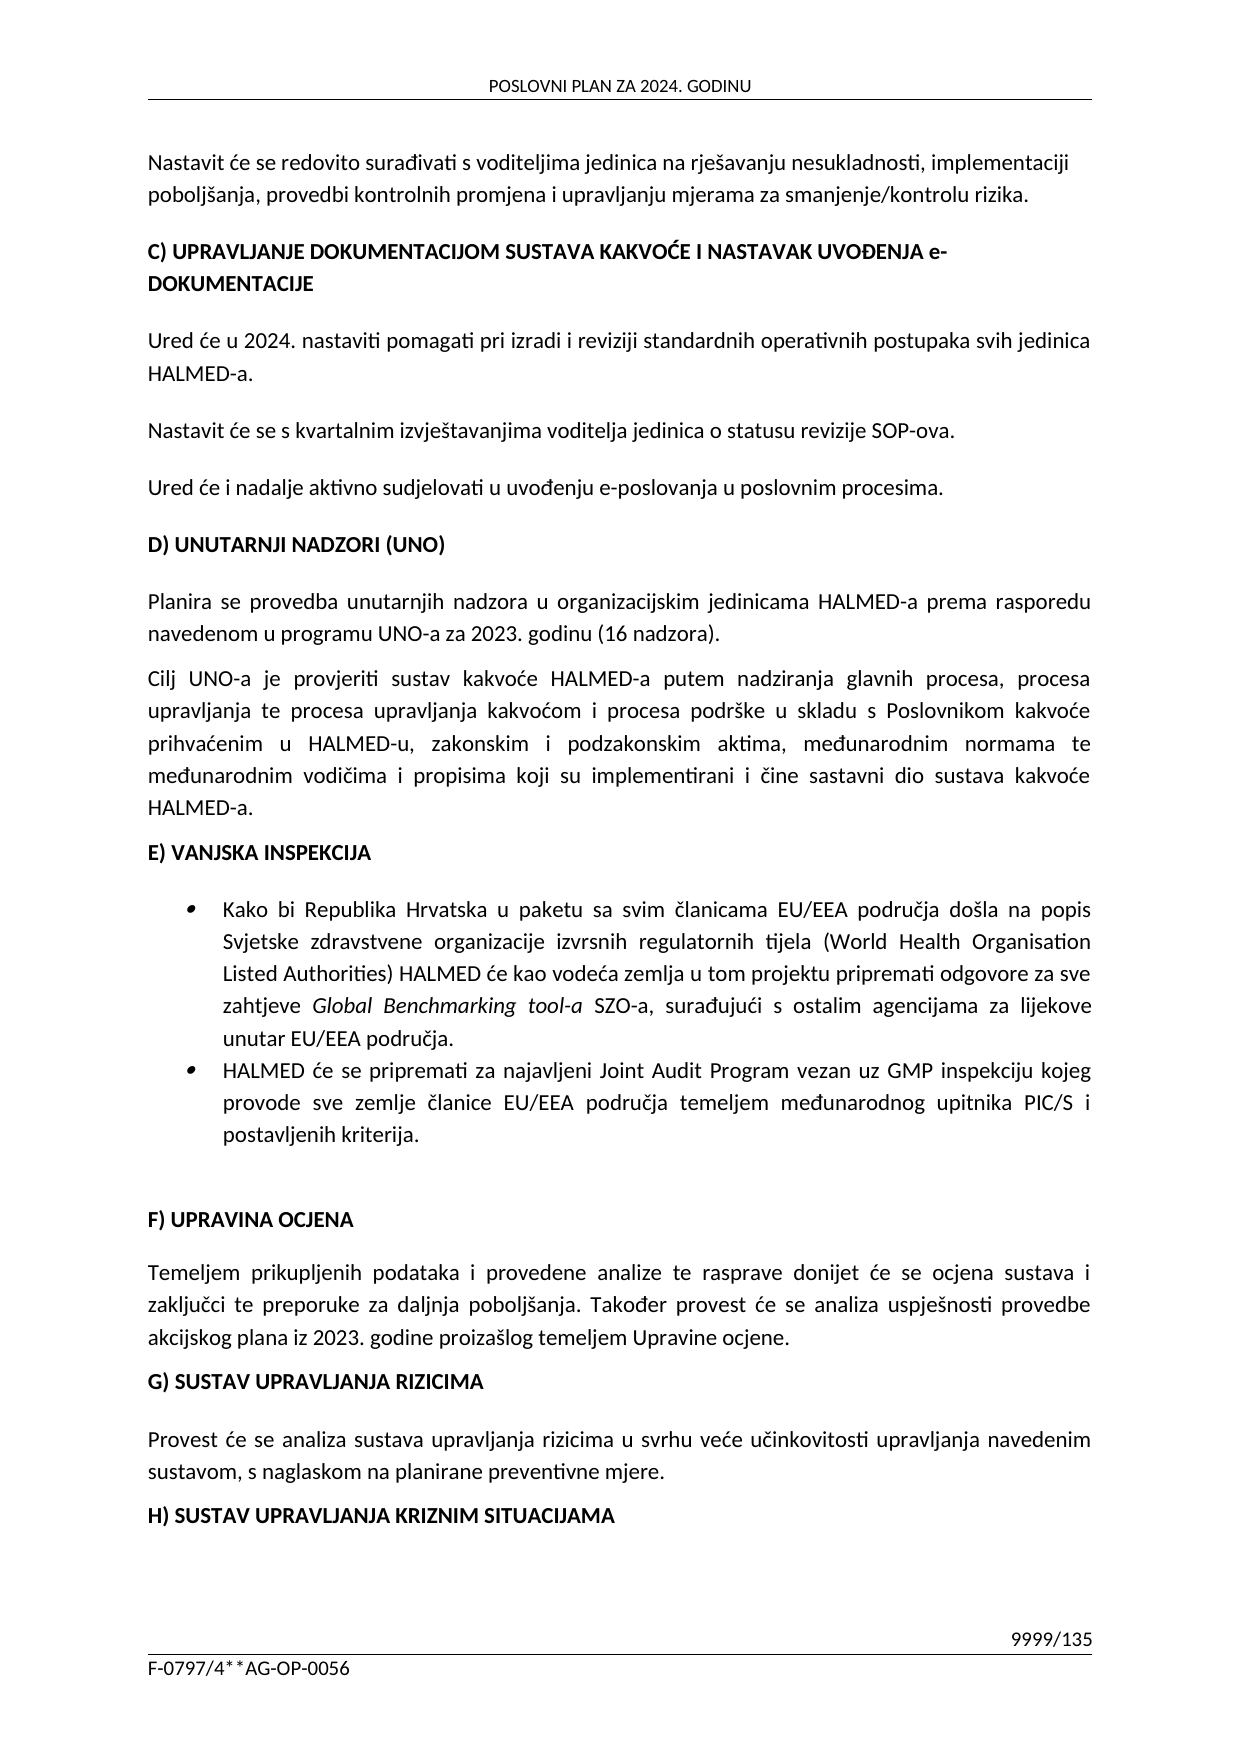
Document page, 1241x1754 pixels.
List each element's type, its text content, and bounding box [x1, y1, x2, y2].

text Nastavit će se s kvartalnim izvještavanjima voditelja jedinica o statusu revizije SOP-ova. [148, 416, 1092, 444]
text D) UNUTARNJI NADZORI (UNO) [148, 530, 1092, 558]
list Kako bi Republika Hrvatska u paketu sa svim članicama EU/EEA područja došla na popis Svjetske zdravstvene organizacije izvrsnih regulatornih tijela (World Health Organisation Listed Authorities) HALMED će kao vodeća zemlja u tom projektu pripremati odgovore za sve zahtjeve Global Benchmarking tool-a SZO-a, surađujući s ostalim agencijama za lijekove unutar EU/EEA područja. [185, 895, 1092, 1052]
list HALMED će se pripremati za najavljeni Joint Audit Program vezan uz GMP inspekciju kojeg provode sve zemlje članice EU/EEA područja temeljem međunarodnog upitnika PIC/S i postavljenih kriterija. [185, 1056, 1092, 1148]
text H) SUSTAV UPRAVLJANJA KRIZNIM SITUACIJAMA [148, 1502, 1092, 1529]
text E) VANJSKA INSPEKCIJA [148, 838, 1092, 866]
text C) UPRAVLJANJE DOKUMENTACIJOM SUSTAVA KAKVOĆE I NASTAVAK UVOĐENJA e-DOKUMENTACIJE [148, 237, 1092, 297]
text Ured će u 2024. nastaviti pomagati pri izradi i reviziji standardnih operativnih postupaka svih jedinica HALMED-a. [148, 326, 1092, 387]
text Cilj UNO-a je provjeriti sustav kakvoće HALMED-a putem nadziranja glavnih procesa, procesa upravljanja te procesa upravljanja kakvoćom i procesa podrške u skladu s Poslovnikom kakvoće prihvaćenim u HALMED-u, zakonskim i podzakonskim aktima, međunarodnim normama te međunarodnim vodičima i propisima koji su implementirani i čine sastavni dio sustava kakvoće HALMED-a. [148, 664, 1092, 821]
text Provest će se analiza sustava upravljanja rizicima u svrhu veće učinkovitosti upravljanja navedenim sustavom, s naglaskom na planirane preventivne mjere. [148, 1425, 1092, 1485]
text G) SUSTAV UPRAVLJANJA RIZICIMA [148, 1367, 1092, 1396]
text F) UPRAVINA OCJENA [148, 1205, 1092, 1233]
text Planira se provedba unutarnjih nadzora u organizacijskim jedinicama HALMED-a prema rasporedu navedenom u programu UNO-a za 2023. godinu (16 nadzora). [148, 587, 1092, 648]
text Ured će i nadalje aktivno sudjelovati u uvođenju e-poslovanja u poslovnim procesima. [148, 473, 1092, 501]
text Nastavit će se redovito surađivati s voditeljima jedinica na rješavanju nesukladnosti, implementaciji poboljšanja, provedbi kontrolnih promjena i upravljanju mjerama za smanjenje/kontrolu rizika. [148, 148, 1092, 208]
text Temeljem prikupljenih podataka i provedene analize te rasprave donijet će se ocjena sustava i zaključci te preporuke za daljnja poboljšanja. Također provest će se analiza uspješnosti provedbe akcijskog plana iz 2023. godine proizašlog temeljem Upravine ocjene. [148, 1258, 1092, 1351]
